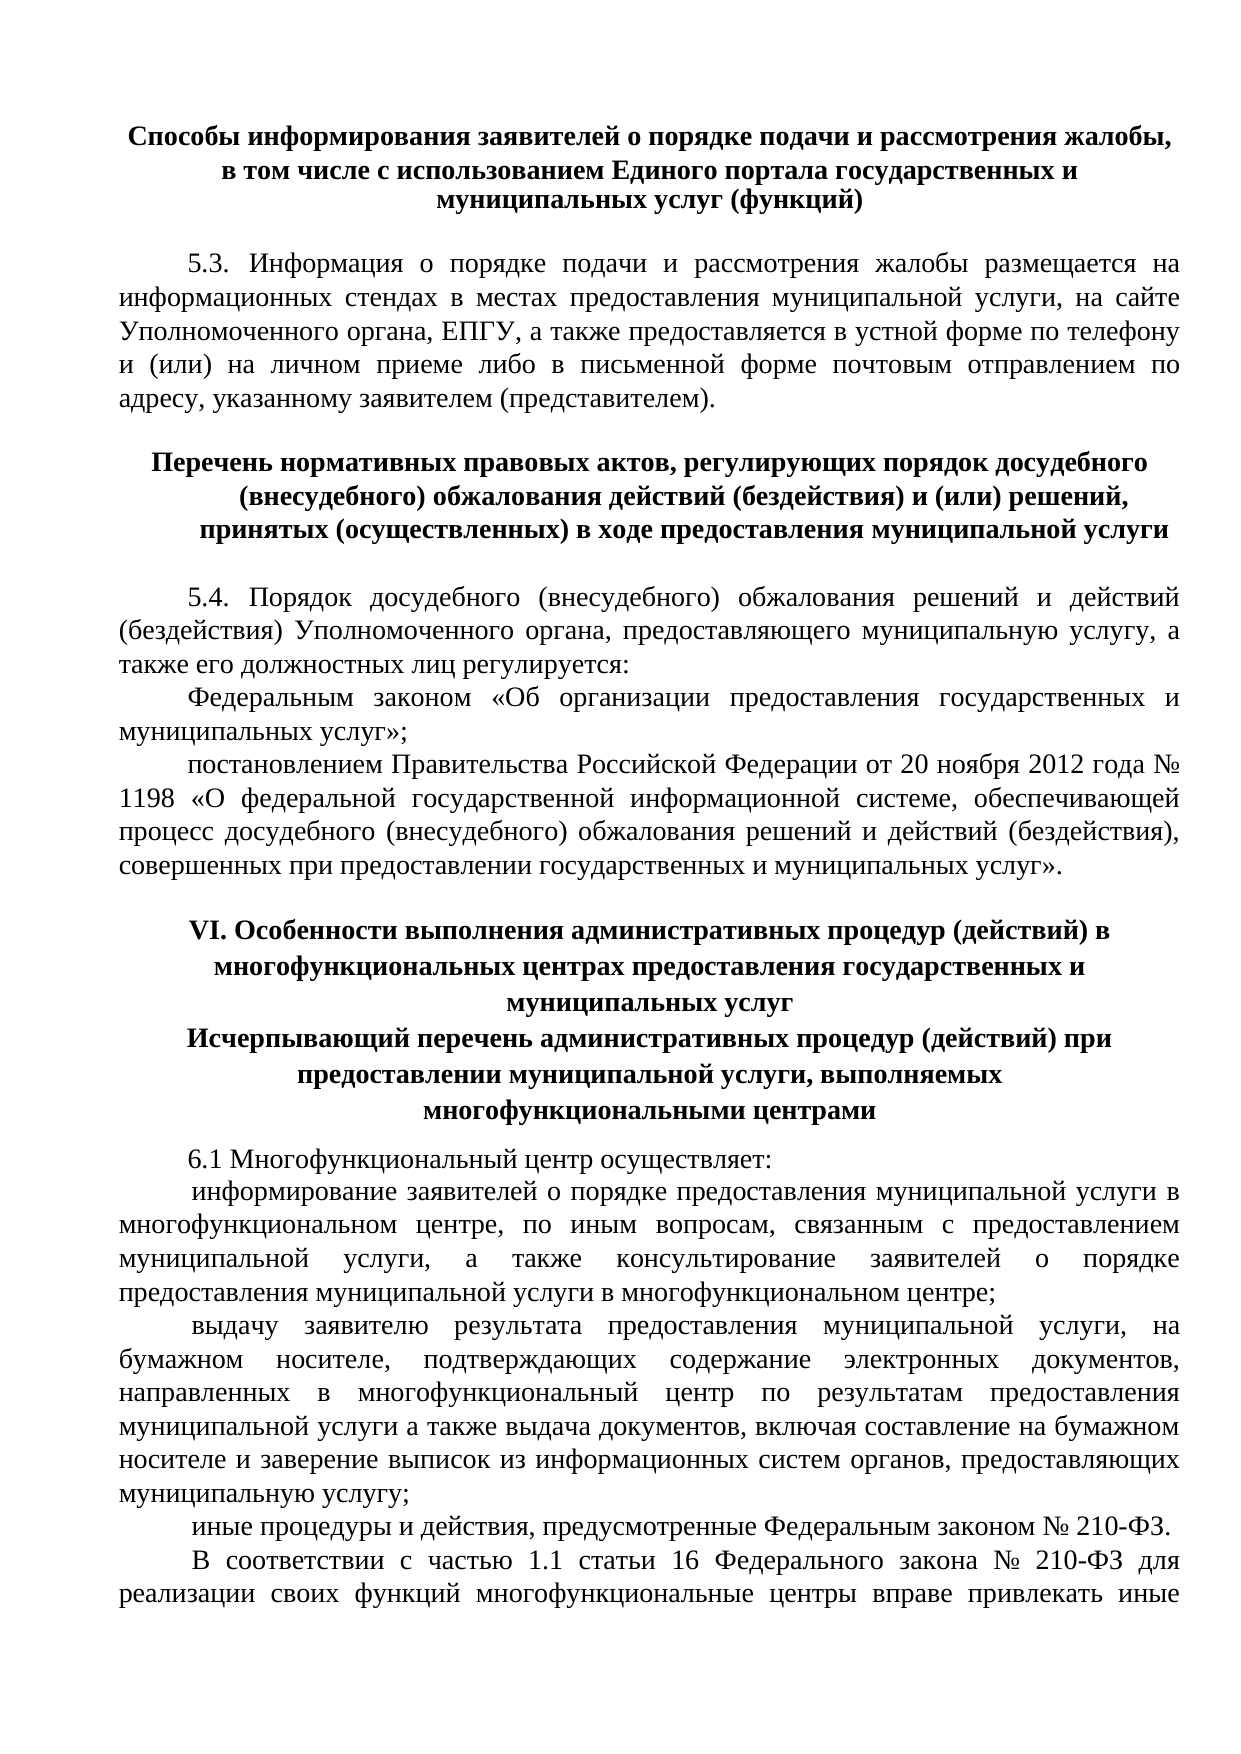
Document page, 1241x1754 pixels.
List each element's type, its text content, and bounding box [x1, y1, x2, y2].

text постановлением Правительства Российской Федерации от 20 ноября 2012 года № 1198 «О федеральной государственной информационной системе, обеспечивающей процесс досудебного (внесудебного) обжалования решений и действий (бездействия), совершенных при предоставлении государственных и муниципальных услуг». [118, 747, 1181, 881]
text выдачу заявителю результата предоставления муниципальной услуги, на бумажном носителе, подтверждающих содержание электронных документов, направленных в многофункциональный центр по результатам предоставления муниципальной услуги а также выдача документов, включая составление на бумажном носителе и заверение выписок из информационных систем органов, предоставляющих муниципальную услугу; [118, 1308, 1181, 1509]
list Порядок досудебного (внесудебного) обжалования решений и действий (бездействия) Уполномоченного органа, предоставляющего муниципальную услугу, а также его должностных лиц регулируется: [118, 579, 1181, 680]
text Способы информирования заявителей о порядке подачи и рассмотрения жалобы, в том числе с использованием Единого портала государственных и [116, 118, 1183, 186]
text многофункциональными центрами [116, 1091, 1183, 1127]
text Перечень нормативных правовых актов, регулирующих порядок досудебного (внесудебного) обжалования действий (бездействия) и (или) решений, принятых (осуществленных) в ходе предоставления муниципальной услуги [118, 445, 1181, 546]
text муниципальных услуг [116, 982, 1183, 1018]
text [118, 1543, 1181, 1610]
text иные процедуры и действия, предусмотренные Федеральным законом № 210-ФЗ. [118, 1509, 1181, 1543]
list Информация о порядке подачи и рассмотрения жалобы размещается на информационных стендах в местах предоставления муниципальной услуги, на сайте Уполномоченного органа, ЕПГУ, а также предоставляется в устной форме по телефону и (или) на личном приеме либо в письменной форме почтовым отправлением по адресу, указанному заявителем (представителем). [118, 246, 1181, 414]
text VI. Особенности выполнения административных процедур (действий) в многофункциональных центрах предоставления государственных и [116, 910, 1183, 982]
text информирование заявителей о порядке предоставления муниципальной услуги в многофункциональном центре, по иным вопросам, связанным с предоставлением муниципальной услуги, а также консультирование заявителей о порядке предоставления муниципальной услуги в многофункциональном центре; [118, 1174, 1181, 1308]
text Исчерпывающий перечень административных процедур (действий) при предоставлении муниципальной услуги, выполняемых [116, 1018, 1183, 1091]
text Федеральным законом «Об организации предоставления государственных и муниципальных услуг»; [118, 680, 1181, 747]
text муниципальных услуг (функций) [116, 186, 1183, 214]
text 6.1 Многофункциональный центр осуществляет: [118, 1146, 1183, 1174]
